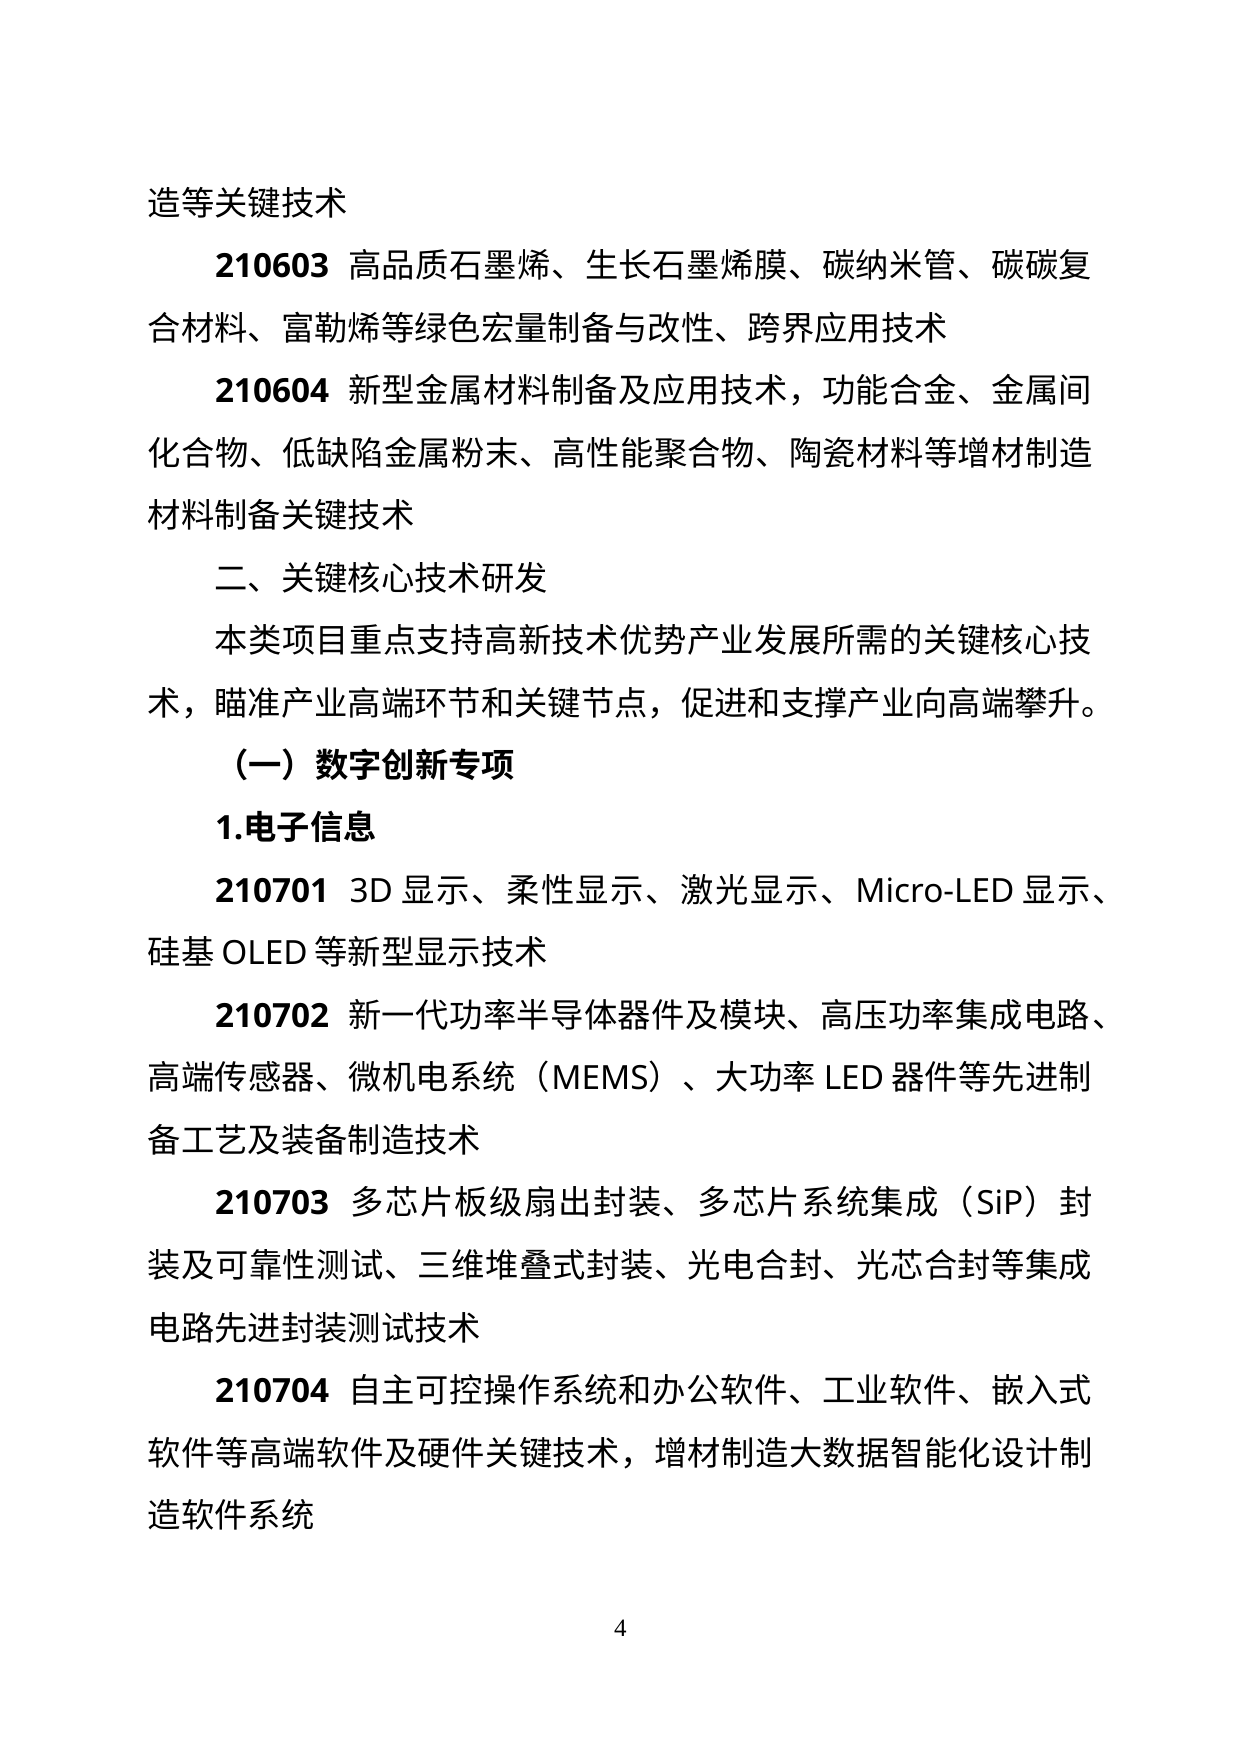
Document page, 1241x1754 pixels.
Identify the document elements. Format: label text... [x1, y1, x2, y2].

text 210702 新一代功率半导体器件及模块、高压功率集成电路、高端传感器、微机电系统（MEMS）、大功率LED器件等先进制备工艺及装备制造技术 [148, 974, 1092, 1162]
text 二、关键核心技术研发 [148, 537, 1092, 599]
text 210603 高品质石墨烯、生长石墨烯膜、碳纳米管、碳碳复合材料、富勒烯等绿色宏量制备与改性、跨界应用技术 [148, 224, 1092, 349]
text 210701 3D显示、柔性显示、激光显示、Micro-LED显示、硅基OLED等新型显示技术 [148, 849, 1092, 974]
text 本类项目重点支持高新技术优势产业发展所需的关键核心技术，瞄准产业高端环节和关键节点，促进和支撑产业向高端攀升。 [148, 599, 1092, 724]
text 210703 多芯片板级扇出封装、多芯片系统集成（SiP）封装及可靠性测试、三维堆叠式封装、光电合封、光芯合封等集成电路先进封装测试技术 [148, 1162, 1092, 1349]
text 210704 自主可控操作系统和办公软件、工业软件、嵌入式软件等高端软件及硬件关键技术，增材制造大数据智能化设计制造软件系统 [148, 1349, 1092, 1537]
text 1.电子信息 [148, 787, 1092, 849]
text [148, 162, 1092, 224]
text （一）数字创新专项 [148, 724, 1092, 787]
text 210604 新型金属材料制备及应用技术，功能合金、金属间化合物、低缺陷金属粉末、高性能聚合物、陶瓷材料等增材制造材料制备关键技术 [148, 349, 1092, 537]
